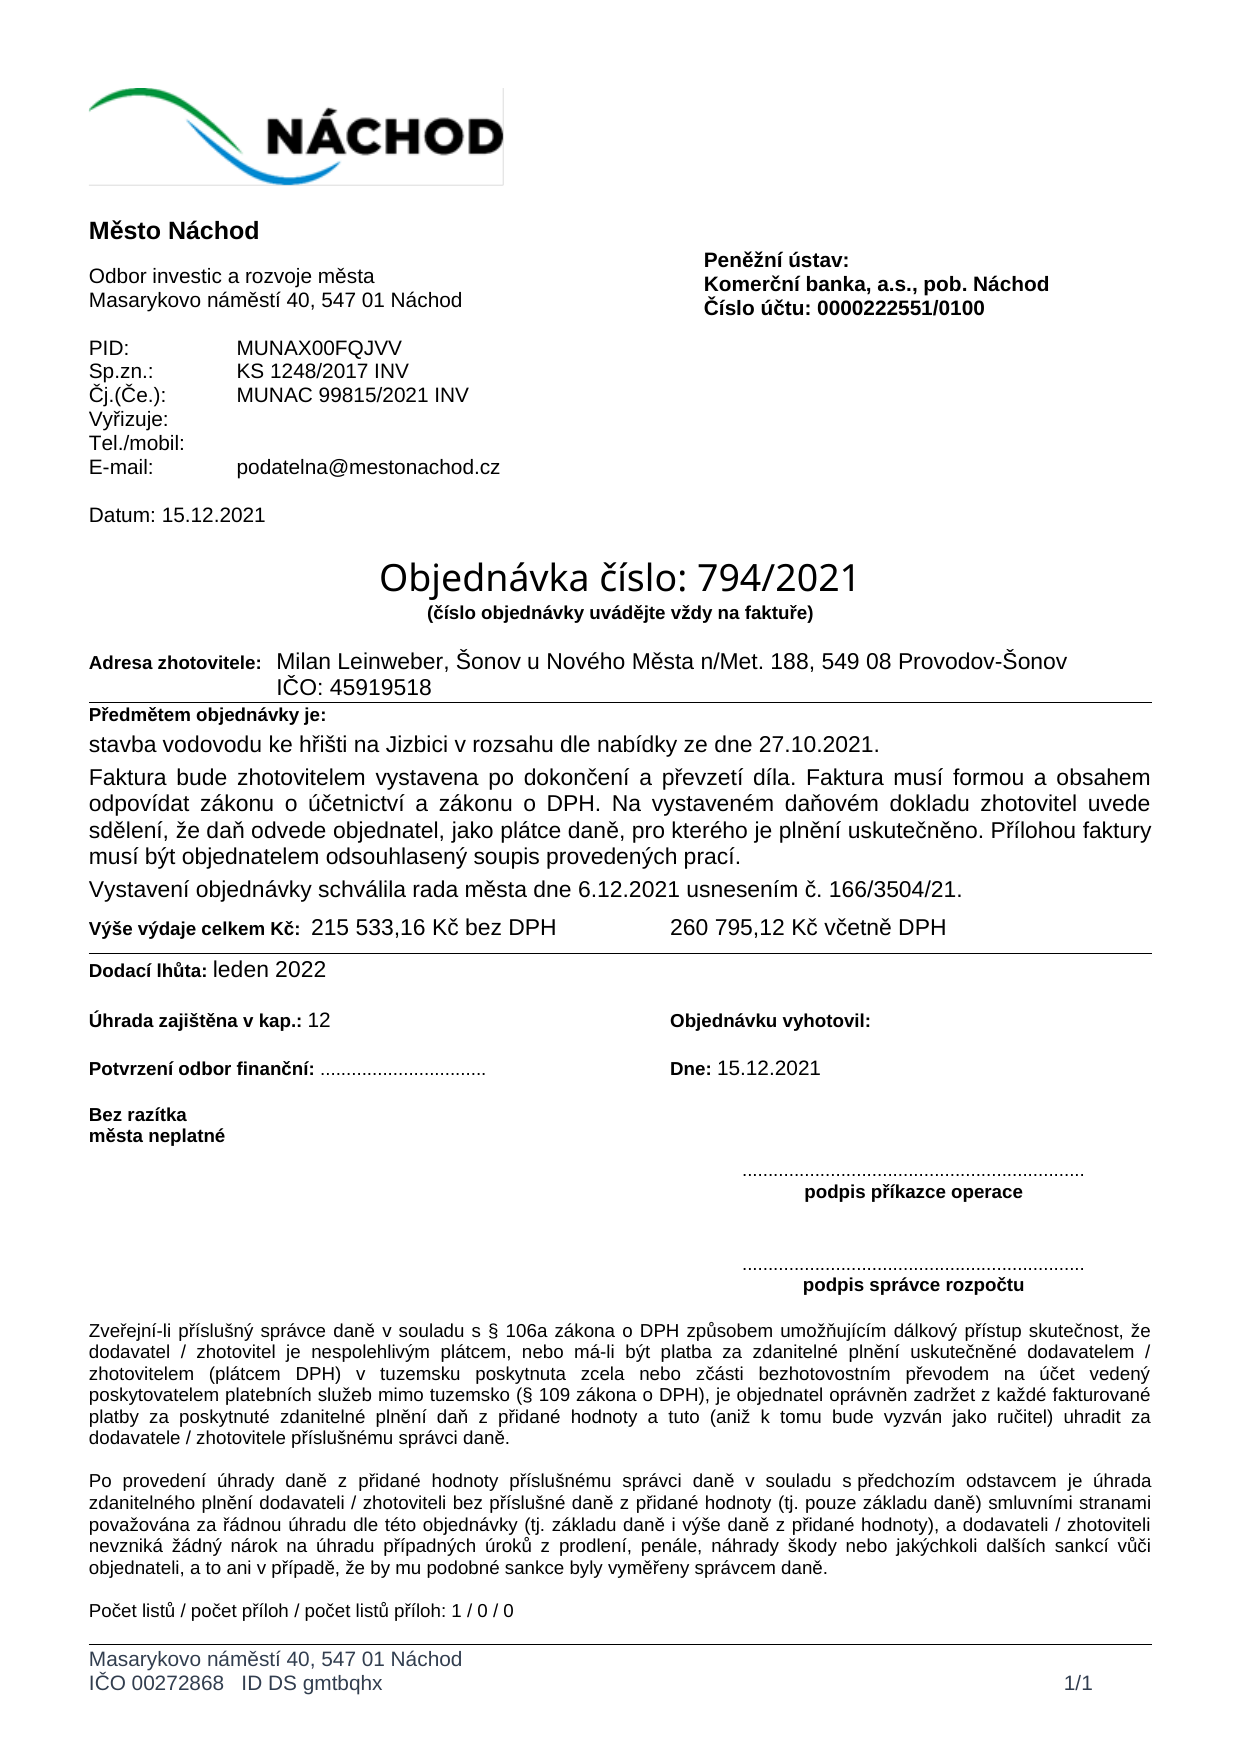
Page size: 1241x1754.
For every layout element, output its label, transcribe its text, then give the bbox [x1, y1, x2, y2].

text Datum: 15.12.2021 [89, 503, 1152, 527]
text Město Náchod [89, 216, 1152, 244]
text Vyřizuje: [89, 407, 1152, 431]
text Čj.(Če.): MUNAC 99815/2021 INV [89, 383, 1152, 407]
text Bez razítka [89, 1103, 1152, 1125]
text E-mail: podatelna@mestonachod.cz [89, 455, 1152, 479]
text PID: MUNAX00FQJVV [89, 335, 1152, 359]
text podpis příkazce operace [89, 1181, 1152, 1202]
subtitle Objednávka číslo: 794/2021 [89, 551, 1152, 602]
text podpis správce rozpočtu [89, 1274, 1152, 1295]
text IČO: 45919518 [89, 674, 1152, 702]
text stavba vodovodu ke hřišti na Jizbici v rozsahu dle nabídky ze dne 27.10.2021. [89, 731, 1152, 758]
text Faktura bude zhotovitelem vystavena po dokončení a převzetí díla. Faktura musí formou a obsahem odpovídat zákonu o účetnictví a zákonu o DPH. Na vystaveném daňovém dokladu zhotovitel uvede sdělení, že daň odvede objednatel, jako plátce daně, pro kterého je plnění uskutečněno. Přílohou faktury musí být objednatelem odsouhlasený soupis provedených prací. [89, 764, 1152, 869]
text Potvrzení odbor finanční: ................................ Dne: 15.12.2021 [89, 1056, 1152, 1079]
text Po provedení úhrady daně z přidané hodnoty příslušnému správci daně v souladu s předchozím odstavcem je úhrada zdanitelného plnění dodavateli / zhotoviteli bez příslušné daně z přidané hodnoty (tj. pouze základu daně) smluvními stranami považována za řádnou úhradu dle této objednávky (tj. základu daně i výše daně z přidané hodnoty), a dodavateli / zhotoviteli nevzniká žádný nárok na úhradu případných úroků z prodlení, penále, náhrady škody nebo jakýchkoli dalších sankcí vůči objednateli, a to ani v případě, že by mu podobné sankce byly vyměřeny správcem daně. [89, 1470, 1152, 1578]
text Zveřejní-li příslušný správce daně v souladu s § 106a zákona o DPH způsobem umožňujícím dálkový přístup skutečnost, že dodavatel / zhotovitel je nespolehlivým plátcem, nebo má-li být platba za zdanitelné plnění uskutečněné dodavatelem / zhotovitelem (plátcem DPH) v tuzemsku poskytnuta zcela nebo zčásti bezhotovostním převodem na účet vedený poskytovatelem platebních služeb mimo tuzemsko (§ 109 zákona o DPH), je objednatel oprávněn zadržet z každé fakturované platby za poskytnuté zdanitelné plnění daň z přidané hodnoty a tuto (aniž k tomu bude vyzván jako ručitel) uhradit za dodavatele / zhotovitele příslušnému správci daně. [89, 1319, 1152, 1449]
text města neplatné [89, 1125, 1152, 1147]
text .................................................................. [89, 1252, 1152, 1274]
text Vystavení objednávky schválila rada města dne 6.12.2021 usnesením č. 166/3504/21. [89, 876, 1152, 902]
text .................................................................. [89, 1159, 1152, 1181]
text Předmětem objednávky je: [89, 703, 1211, 725]
text Odbor investic a rozvoje města [89, 263, 1152, 287]
picture [88, 88, 505, 187]
text Dodací lhůta: leden 2022 [89, 954, 1152, 983]
text Výše výdaje celkem Kč: 215 533,16 Kč bez DPH 260 795,12 Kč včetně DPH [89, 914, 1152, 941]
text Sp.zn.: KS 1248/2017 INV [89, 359, 1152, 383]
text Masarykovo náměstí 40, 547 01 Náchod [89, 287, 1152, 311]
text Počet listů / počet příloh / počet listů příloh: 1 / 0 / 0 [89, 1600, 1152, 1621]
text Úhrada zajištěna v kap.: 12 Objednávku vyhotovil: [89, 1008, 1152, 1032]
text Tel./mobil: [89, 431, 1152, 455]
text (číslo objednávky uvádějte vždy na faktuře) [89, 602, 1152, 624]
text Adresa zhotovitele: Milan Leinweber, Šonov u Nového Města n/Met. 188, 549 08 Provodov-Šonov [89, 648, 1152, 674]
